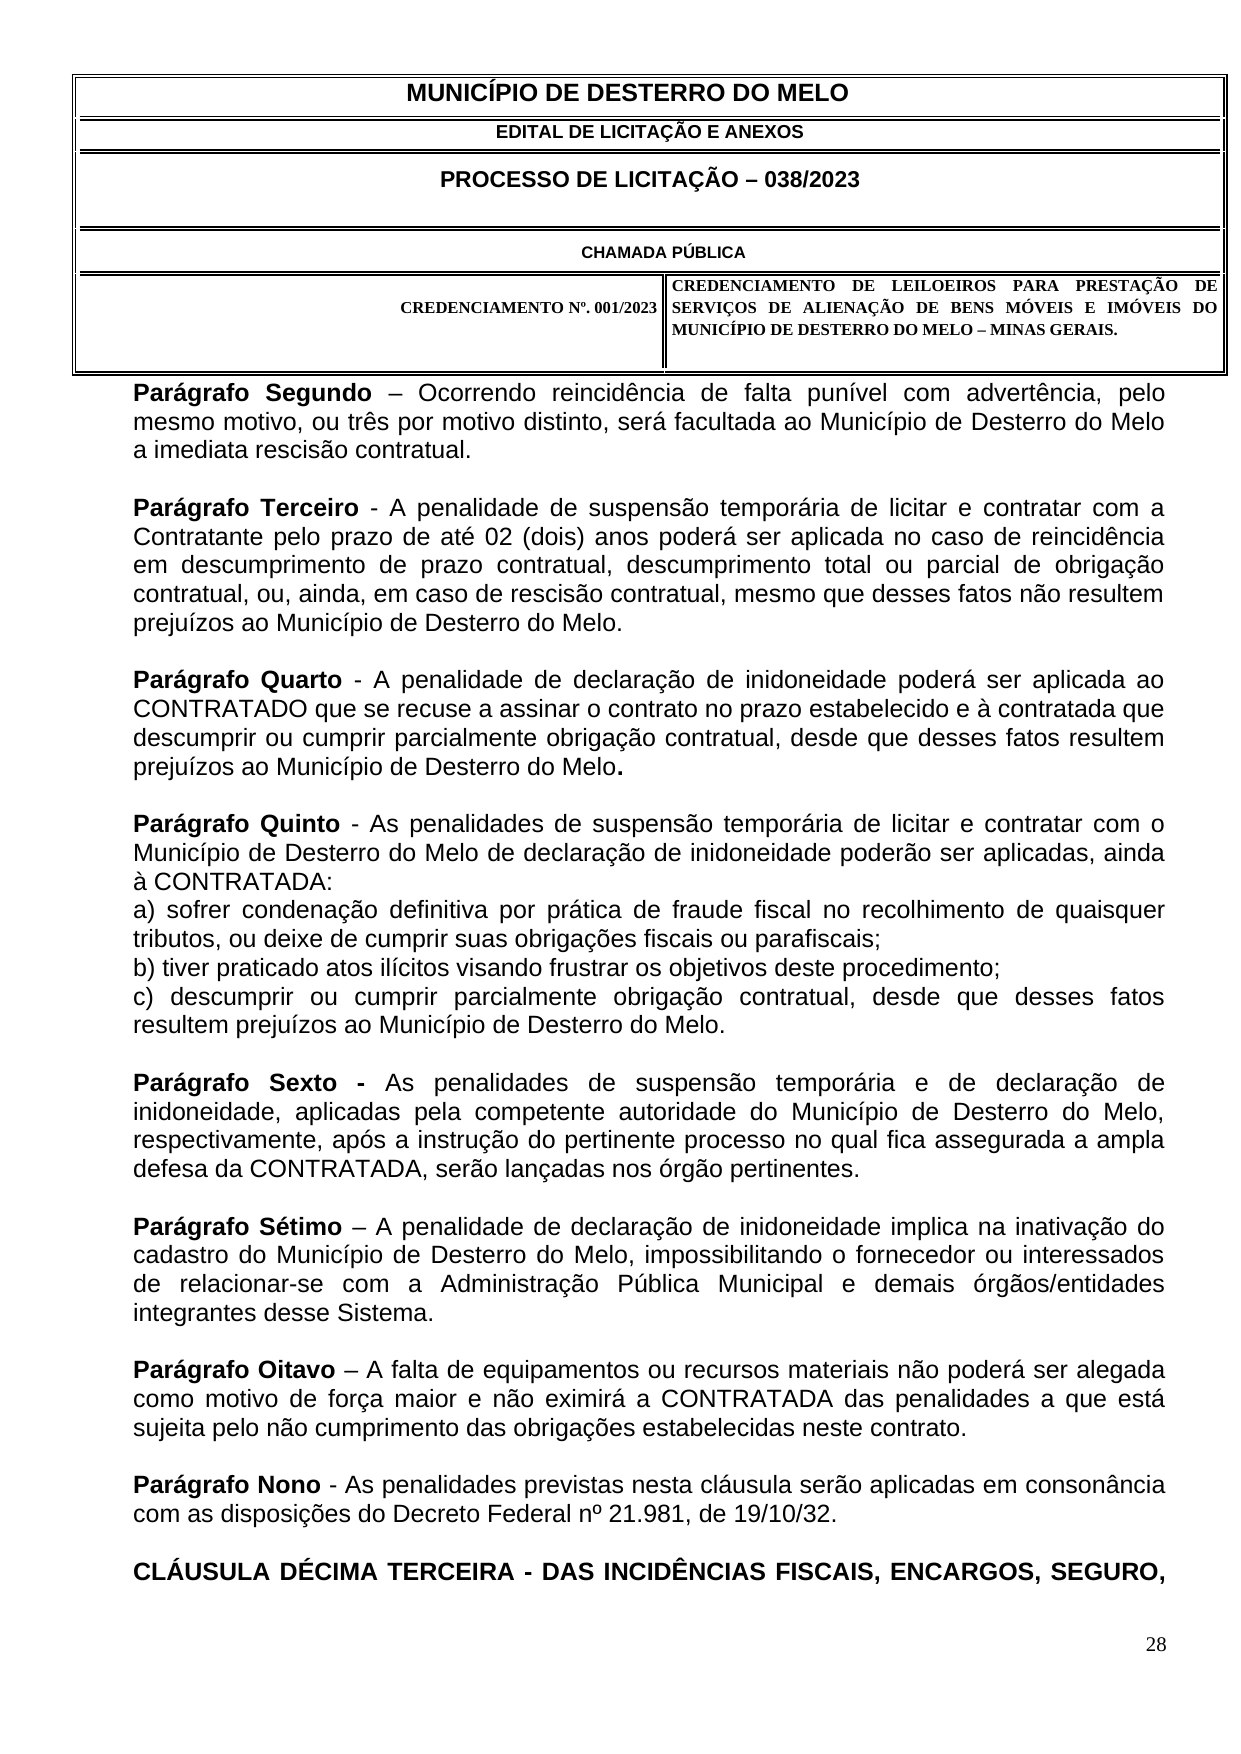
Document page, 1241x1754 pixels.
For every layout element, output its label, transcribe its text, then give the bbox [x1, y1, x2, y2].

text Parágrafo Oitavo – A falta de equipamentos ou recursos materiais não poderá ser alegada como motivo de força maior e não eximirá a CONTRATADA das penalidades a que está sujeita pelo não cumprimento das obrigações estabelecidas neste contrato. [133, 1356, 1167, 1442]
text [133, 1557, 1167, 1586]
text Parágrafo Quinto - As penalidades de suspensão temporária de licitar e contratar com o Município de Desterro do Melo de declaração de inidoneidade poderão ser aplicadas, ainda à CONTRATADA: [133, 809, 1167, 896]
text Parágrafo Nono - As penalidades previstas nesta cláusula serão aplicadas em consonância com as disposições do Decreto Federal nº 21.981, de 19/10/32. [133, 1471, 1167, 1528]
text Parágrafo Sétimo – A penalidade de declaração de inidoneidade implica na inativação do cadastro do Município de Desterro do Melo, impossibilitando o fornecedor ou interessados de relacionar-se com a Administração Pública Municipal e demais órgãos/entidades integrantes desse Sistema. [133, 1212, 1167, 1327]
text Parágrafo Segundo – Ocorrendo reincidência de falta punível com advertência, pelo mesmo motivo, ou três por motivo distinto, será facultada ao Município de Desterro do Melo a imediata rescisão contratual. [133, 378, 1167, 464]
text Parágrafo Sexto - As penalidades de suspensão temporária e de declaração de inidoneidade, aplicadas pela competente autoridade do Município de Desterro do Melo, respectivamente, após a instrução do pertinente processo no qual fica assegurada a ampla defesa da CONTRATADA, serão lançadas nos órgão pertinentes. [133, 1068, 1167, 1183]
text c) descumprir ou cumprir parcialmente obrigação contratual, desde que desses fatos resultem prejuízos ao Município de Desterro do Melo. [133, 982, 1167, 1039]
text Parágrafo Terceiro - A penalidade de suspensão temporária de licitar e contratar com a Contratante pelo prazo de até 02 (dois) anos poderá ser aplicada no caso de reincidência em descumprimento de prazo contratual, descumprimento total ou parcial de obrigação contratual, ou, ainda, em caso de rescisão contratual, mesmo que desses fatos não resultem prejuízos ao Município de Desterro do Melo. [133, 493, 1167, 637]
text a) sofrer condenação definitiva por prática de fraude fiscal no recolhimento de quaisquer tributos, ou deixe de cumprir suas obrigações fiscais ou parafiscais; [133, 896, 1167, 953]
text Parágrafo Quarto - A penalidade de declaração de inidoneidade poderá ser aplicada ao CONTRATADO que se recuse a assinar o contrato no prazo estabelecido e à contratada que descumprir ou cumprir parcialmente obrigação contratual, desde que desses fatos resultem prejuízos ao Município de Desterro do Melo. [133, 666, 1167, 781]
text b) tiver praticado atos ilícitos visando frustrar os objetivos deste procedimento; [133, 953, 1167, 982]
